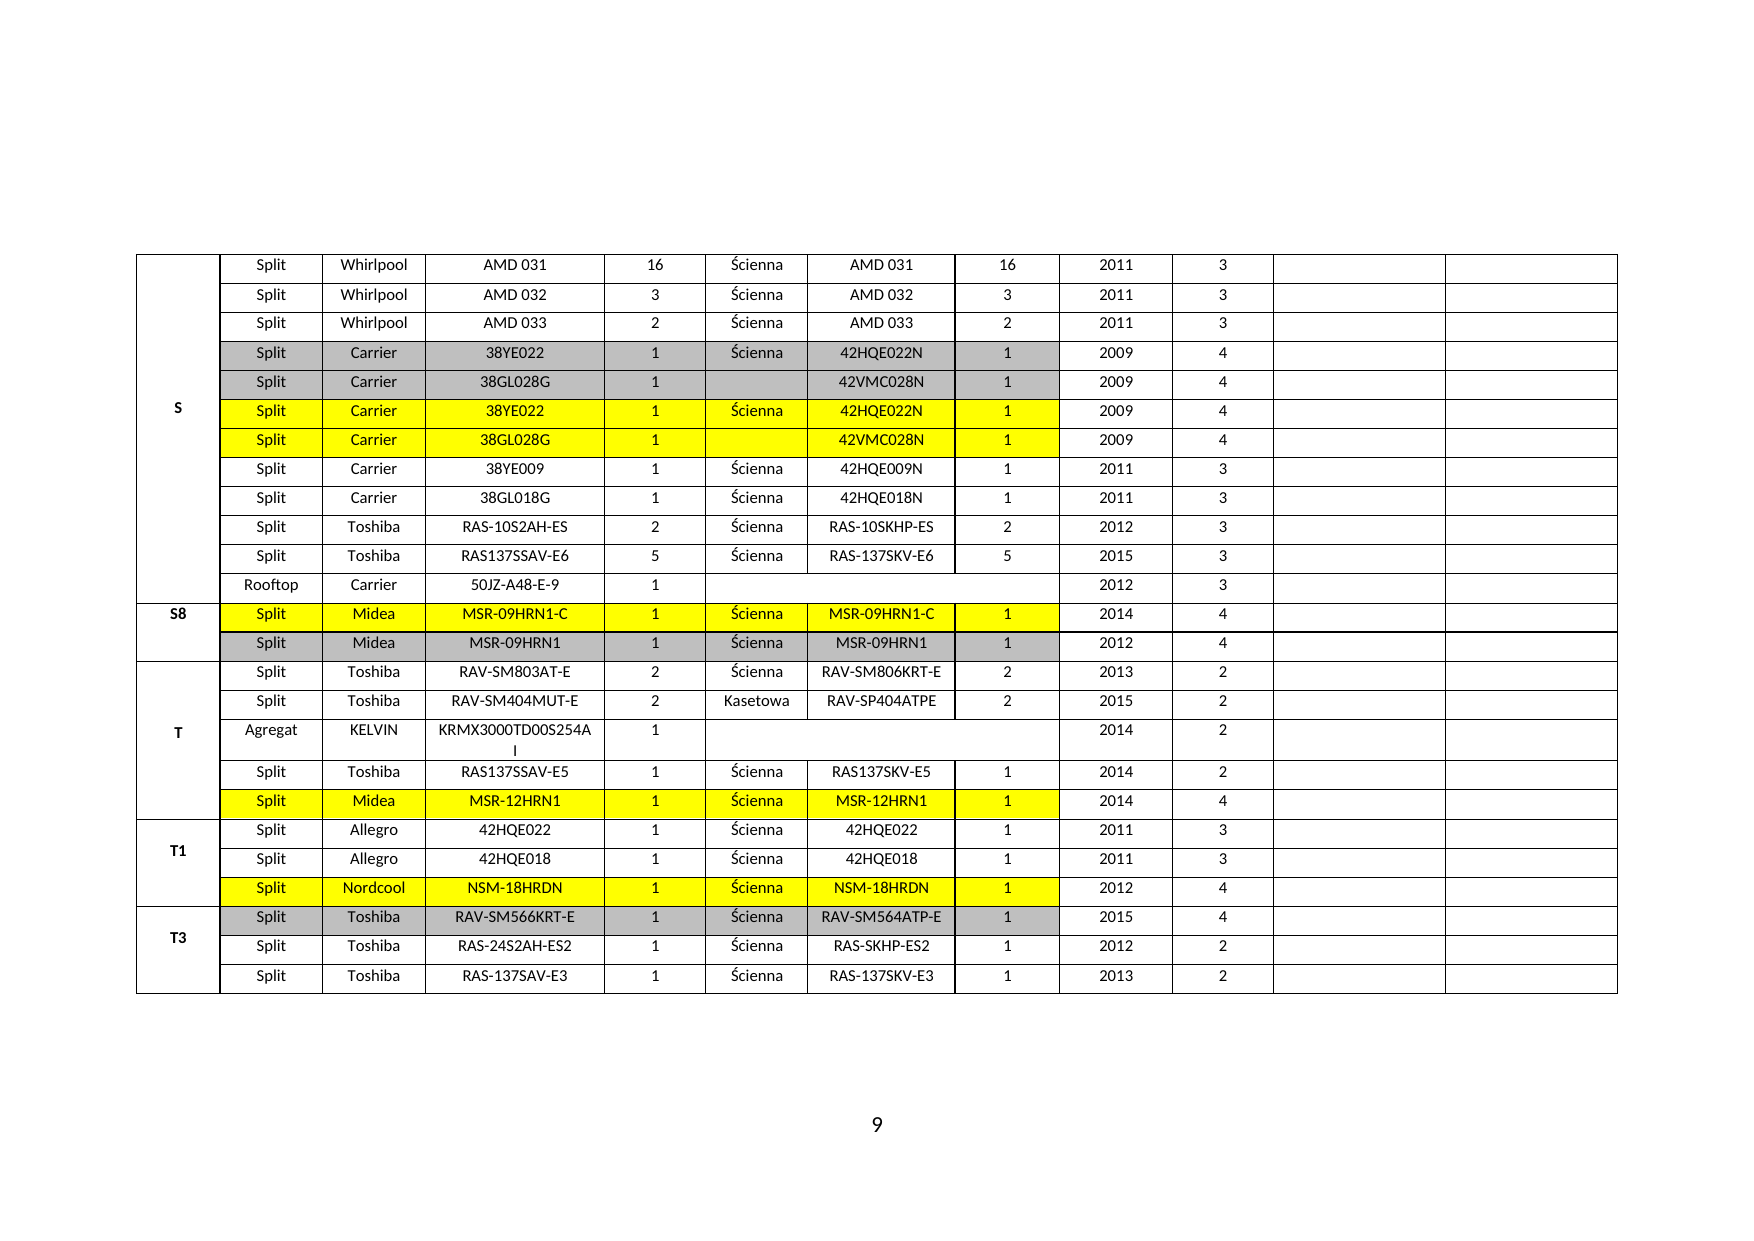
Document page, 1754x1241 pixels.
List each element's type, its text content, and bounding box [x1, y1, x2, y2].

table_cell 2 [1173, 662, 1273, 689]
table_cell 2015 [1060, 691, 1172, 719]
table_cell Ścienna [706, 907, 807, 935]
table_cell 38YE022 [426, 400, 604, 428]
table_cell Ścienna [706, 545, 807, 573]
table_cell Split [221, 790, 322, 818]
table_cell [1274, 662, 1445, 689]
table_cell 2009 [1060, 371, 1172, 399]
table_cell 1 [605, 604, 705, 631]
table_cell Nordcool [323, 878, 425, 906]
table_cell RAV-SM806KRT-E [808, 662, 954, 689]
table_cell [1446, 907, 1617, 935]
table_cell [1446, 516, 1617, 544]
table_cell [1274, 604, 1445, 631]
table_cell 4 [1173, 604, 1273, 631]
table_cell 2009 [1060, 429, 1172, 457]
table_cell 5 [605, 545, 705, 573]
table_cell Split [221, 487, 322, 515]
table_cell [1446, 400, 1617, 428]
table_cell 4 [1173, 400, 1273, 428]
table_cell Ścienna [706, 516, 807, 544]
table_cell 38GL028G [426, 429, 604, 457]
table_cell 1 [605, 400, 705, 428]
table_cell 2014 [1060, 761, 1172, 789]
table_cell 38YE022 [426, 342, 604, 370]
table_cell Split [221, 820, 322, 847]
table_cell 2015 [1060, 907, 1172, 935]
table_cell MSR-12HRN1 [426, 790, 604, 818]
table_cell 1 [956, 633, 1059, 661]
table_cell 3 [1173, 458, 1273, 486]
table_cell KELVIN [323, 720, 425, 760]
table_cell 1 [605, 936, 705, 964]
table_cell Allegro [323, 849, 425, 877]
table_cell T [137, 662, 219, 818]
table_cell [1274, 458, 1445, 486]
table_cell AMD 032 [808, 284, 954, 312]
table_cell 1 [605, 761, 705, 789]
table_cell 1 [956, 487, 1059, 515]
table_cell Ścienna [706, 965, 807, 993]
table_cell AMD 033 [426, 313, 604, 341]
table_header Split [221, 255, 322, 283]
table_cell 3 [1173, 284, 1273, 312]
table_cell 1 [605, 487, 705, 515]
table_cell 42HQE018 [426, 849, 604, 877]
table_cell 2 [1173, 720, 1273, 760]
table_cell 1 [956, 907, 1059, 935]
table_cell [1274, 849, 1445, 877]
table_cell Toshiba [323, 516, 425, 544]
table_cell Toshiba [323, 691, 425, 719]
table_cell Split [221, 342, 322, 370]
table_cell [706, 371, 807, 399]
table_cell 2014 [1060, 720, 1172, 760]
table_cell Toshiba [323, 761, 425, 789]
table_cell 4 [1173, 790, 1273, 818]
table_header 16 [956, 255, 1059, 283]
table_cell 2 [605, 691, 705, 719]
table_cell Ścienna [706, 604, 807, 631]
table_cell RAV-SP404ATPE [808, 691, 954, 719]
table_cell [1446, 604, 1617, 631]
table_cell Ścienna [706, 633, 807, 661]
table_cell 1 [956, 458, 1059, 486]
table_cell Ścienna [706, 400, 807, 428]
table_cell 2011 [1060, 487, 1172, 515]
table_cell [1446, 633, 1617, 661]
table_cell 42HQE018N [808, 487, 954, 515]
table_cell Split [221, 878, 322, 906]
table_cell 1 [956, 878, 1059, 906]
table_cell Ścienna [706, 849, 807, 877]
table_cell Split [221, 936, 322, 964]
table_cell 3 [1173, 849, 1273, 877]
table_cell 1 [605, 429, 705, 457]
table_cell Allegro [323, 820, 425, 847]
table_cell Split [221, 545, 322, 573]
table_cell Carrier [323, 574, 425, 602]
table_cell 1 [956, 936, 1059, 964]
table_cell Ścienna [706, 761, 807, 789]
table_cell [1274, 313, 1445, 341]
table_cell 2 [956, 516, 1059, 544]
table_cell 1 [605, 790, 705, 818]
table_header 16 [605, 255, 705, 283]
table_cell [1446, 284, 1617, 312]
table_cell Ścienna [706, 662, 807, 689]
table_cell [1446, 371, 1617, 399]
table_cell AMD 032 [426, 284, 604, 312]
table_cell Kasetowa [706, 691, 807, 719]
table_cell 2 [956, 662, 1059, 689]
table_cell [1446, 313, 1617, 341]
table_cell RAV-SM566KRT-E [426, 907, 604, 935]
table_cell MSR-09HRN1 [426, 633, 604, 661]
table_cell 1 [605, 342, 705, 370]
table_cell [1274, 429, 1445, 457]
table_cell KRMX3000TD00S254AI [426, 720, 604, 760]
table_cell 2011 [1060, 313, 1172, 341]
table_cell 38YE009 [426, 458, 604, 486]
table_cell 2012 [1060, 878, 1172, 906]
table_cell NSM-18HRDN [426, 878, 604, 906]
table_cell Split [221, 400, 322, 428]
table_cell 2 [605, 516, 705, 544]
table_cell [1446, 545, 1617, 573]
table_cell [1274, 761, 1445, 789]
table_cell RAS137SKV-E5 [808, 761, 954, 789]
table_cell [706, 429, 807, 457]
table_cell Agregat [221, 720, 322, 760]
table_cell Ścienna [706, 458, 807, 486]
table_cell 2 [1173, 965, 1273, 993]
table_cell Carrier [323, 371, 425, 399]
table_cell [1274, 400, 1445, 428]
table_cell 2009 [1060, 342, 1172, 370]
table_cell Split [221, 691, 322, 719]
table_cell Split [221, 516, 322, 544]
table_cell [1446, 790, 1617, 818]
table_cell [1446, 720, 1617, 760]
table_cell [1274, 907, 1445, 935]
table_cell Split [221, 429, 322, 457]
table_cell RAS137SSAV-E5 [426, 761, 604, 789]
table_cell 2011 [1060, 849, 1172, 877]
table_cell [1274, 574, 1445, 602]
table_cell [1446, 429, 1617, 457]
table_cell 42HQE022 [426, 820, 604, 847]
table_cell [1446, 458, 1617, 486]
table_cell RAS137SSAV-E6 [426, 545, 604, 573]
table_cell 3 [1173, 516, 1273, 544]
table_cell RAV-SM564ATP-E [808, 907, 954, 935]
table_cell 1 [605, 720, 705, 760]
table_cell 3 [1173, 487, 1273, 515]
table_cell 4 [1173, 633, 1273, 661]
table_cell Midea [323, 633, 425, 661]
table_cell [1274, 936, 1445, 964]
table_header AMD 031 [426, 255, 604, 283]
table_cell [1446, 342, 1617, 370]
table_cell Ścienna [706, 313, 807, 341]
table_cell 1 [956, 790, 1059, 818]
table_cell T3 [137, 907, 219, 993]
table_cell Whirlpool [323, 313, 425, 341]
table_cell [1274, 820, 1445, 847]
table_cell Split [221, 313, 322, 341]
table_header 2011 [1060, 255, 1172, 283]
table_cell Split [221, 761, 322, 789]
table_cell Ścienna [706, 790, 807, 818]
table_cell RAS-137SAV-E3 [426, 965, 604, 993]
table_cell 42VMC028N [808, 371, 954, 399]
table_cell [1274, 371, 1445, 399]
table_cell 2011 [1060, 458, 1172, 486]
table_cell MSR-09HRN1-C [808, 604, 954, 631]
table_cell 2012 [1060, 516, 1172, 544]
table_cell 3 [956, 284, 1059, 312]
table_cell Ścienna [706, 820, 807, 847]
table_cell 2009 [1060, 400, 1172, 428]
table_cell [1446, 849, 1617, 877]
table_cell [1446, 761, 1617, 789]
table_cell 2 [956, 313, 1059, 341]
table_cell [1446, 936, 1617, 964]
table_header S [137, 255, 219, 602]
table_cell 4 [1173, 429, 1273, 457]
table_cell 1 [956, 429, 1059, 457]
table_cell 1 [605, 574, 705, 602]
table_cell [1274, 878, 1445, 906]
table_cell 4 [1173, 907, 1273, 935]
table_cell Ścienna [706, 936, 807, 964]
table_cell 2 [956, 691, 1059, 719]
table_cell [1446, 965, 1617, 993]
table_cell [1446, 878, 1617, 906]
table_cell 3 [1173, 545, 1273, 573]
table_cell 50JZ-A48-E-9 [426, 574, 604, 602]
table_cell [1274, 720, 1445, 760]
table_cell 38GL018G [426, 487, 604, 515]
table_cell 3 [1173, 820, 1273, 847]
table_cell RAV-SM803AT-E [426, 662, 604, 689]
table_cell 2012 [1060, 574, 1172, 602]
table_cell Ścienna [706, 487, 807, 515]
table_cell 42HQE022N [808, 342, 954, 370]
table_cell 1 [605, 633, 705, 661]
table_cell 2013 [1060, 662, 1172, 689]
table_cell 38GL028G [426, 371, 604, 399]
table_cell Rooftop [221, 574, 322, 602]
table_cell 2014 [1060, 790, 1172, 818]
table_cell [1446, 691, 1617, 719]
table_cell 42HQE022N [808, 400, 954, 428]
table_cell [706, 720, 1059, 760]
table_cell 4 [1173, 371, 1273, 399]
table_cell 1 [605, 907, 705, 935]
table_cell 1 [605, 458, 705, 486]
table_cell Split [221, 371, 322, 399]
table_cell 1 [605, 878, 705, 906]
table_header Whirlpool [323, 255, 425, 283]
table_cell Midea [323, 604, 425, 631]
table_cell Ścienna [706, 342, 807, 370]
table_cell Whirlpool [323, 284, 425, 312]
table_cell RAS-SKHP-ES2 [808, 936, 954, 964]
table_cell RAS-24S2AH-ES2 [426, 936, 604, 964]
table_cell 1 [605, 965, 705, 993]
table_cell 2 [1173, 936, 1273, 964]
table_cell RAS-10SKHP-ES [808, 516, 954, 544]
table_cell 3 [1173, 574, 1273, 602]
table_cell 42HQE022 [808, 820, 954, 847]
table_cell 1 [605, 371, 705, 399]
table_cell [706, 574, 1059, 602]
table_cell [1446, 662, 1617, 689]
table_cell 1 [956, 342, 1059, 370]
table_cell [1274, 545, 1445, 573]
table_cell Split [221, 849, 322, 877]
table_cell Toshiba [323, 545, 425, 573]
table_cell [1274, 284, 1445, 312]
table_cell 42VMC028N [808, 429, 954, 457]
table_cell Toshiba [323, 965, 425, 993]
table_cell 1 [956, 849, 1059, 877]
table_cell Split [221, 458, 322, 486]
table_cell 2 [605, 313, 705, 341]
table_cell Split [221, 604, 322, 631]
table_header [1274, 255, 1445, 283]
table_cell Carrier [323, 342, 425, 370]
table_cell 2015 [1060, 545, 1172, 573]
table_cell Toshiba [323, 662, 425, 689]
table_header Ścienna [706, 255, 807, 283]
table_cell AMD 033 [808, 313, 954, 341]
table_cell 2 [1173, 691, 1273, 719]
table_cell Split [221, 965, 322, 993]
table_cell 1 [956, 400, 1059, 428]
table_cell Carrier [323, 458, 425, 486]
table_cell [1446, 487, 1617, 515]
table_cell MSR-09HRN1-C [426, 604, 604, 631]
table_cell 2013 [1060, 965, 1172, 993]
table_cell 42HQE009N [808, 458, 954, 486]
table_cell Carrier [323, 429, 425, 457]
table_cell [1446, 574, 1617, 602]
table_header 3 [1173, 255, 1273, 283]
table_cell Carrier [323, 400, 425, 428]
table_cell 2011 [1060, 284, 1172, 312]
table_cell Toshiba [323, 907, 425, 935]
table_cell 1 [956, 820, 1059, 847]
table_cell Midea [323, 790, 425, 818]
table_cell 4 [1173, 342, 1273, 370]
table_cell Toshiba [323, 936, 425, 964]
table_cell MSR-12HRN1 [808, 790, 954, 818]
table_cell Split [221, 633, 322, 661]
table_cell 2 [605, 662, 705, 689]
table_cell [1274, 790, 1445, 818]
table_cell 2011 [1060, 820, 1172, 847]
table_cell [1274, 633, 1445, 661]
table_cell [1274, 342, 1445, 370]
table_cell [1274, 487, 1445, 515]
table_cell 4 [1173, 878, 1273, 906]
table_cell RAV-SM404MUT-E [426, 691, 604, 719]
table_cell 1 [956, 604, 1059, 631]
table_cell 1 [605, 820, 705, 847]
table_cell Carrier [323, 487, 425, 515]
table_cell [1274, 516, 1445, 544]
table_cell MSR-09HRN1 [808, 633, 954, 661]
table_cell Ścienna [706, 878, 807, 906]
table_cell Split [221, 662, 322, 689]
table_cell [1274, 965, 1445, 993]
table_cell RAS-137SKV-E6 [808, 545, 954, 573]
table_cell 1 [956, 965, 1059, 993]
table_cell S8 [137, 604, 219, 661]
table_cell T1 [137, 820, 219, 906]
table_cell 2012 [1060, 936, 1172, 964]
table_cell 42HQE018 [808, 849, 954, 877]
table_cell 2012 [1060, 633, 1172, 661]
table_cell 1 [956, 761, 1059, 789]
table_cell Split [221, 284, 322, 312]
table_cell 3 [1173, 313, 1273, 341]
table_cell 2014 [1060, 604, 1172, 631]
table_header [1446, 255, 1617, 283]
table_header AMD 031 [808, 255, 954, 283]
table_cell Ścienna [706, 284, 807, 312]
table_cell 1 [605, 849, 705, 877]
table_cell RAS-10S2AH-ES [426, 516, 604, 544]
table_cell Split [221, 907, 322, 935]
table_cell RAS-137SKV-E3 [808, 965, 954, 993]
table_cell 1 [956, 371, 1059, 399]
table_cell 2 [1173, 761, 1273, 789]
table_cell [1446, 820, 1617, 847]
table_cell 5 [956, 545, 1059, 573]
table_cell 3 [605, 284, 705, 312]
table_cell [1274, 691, 1445, 719]
table_cell NSM-18HRDN [808, 878, 954, 906]
